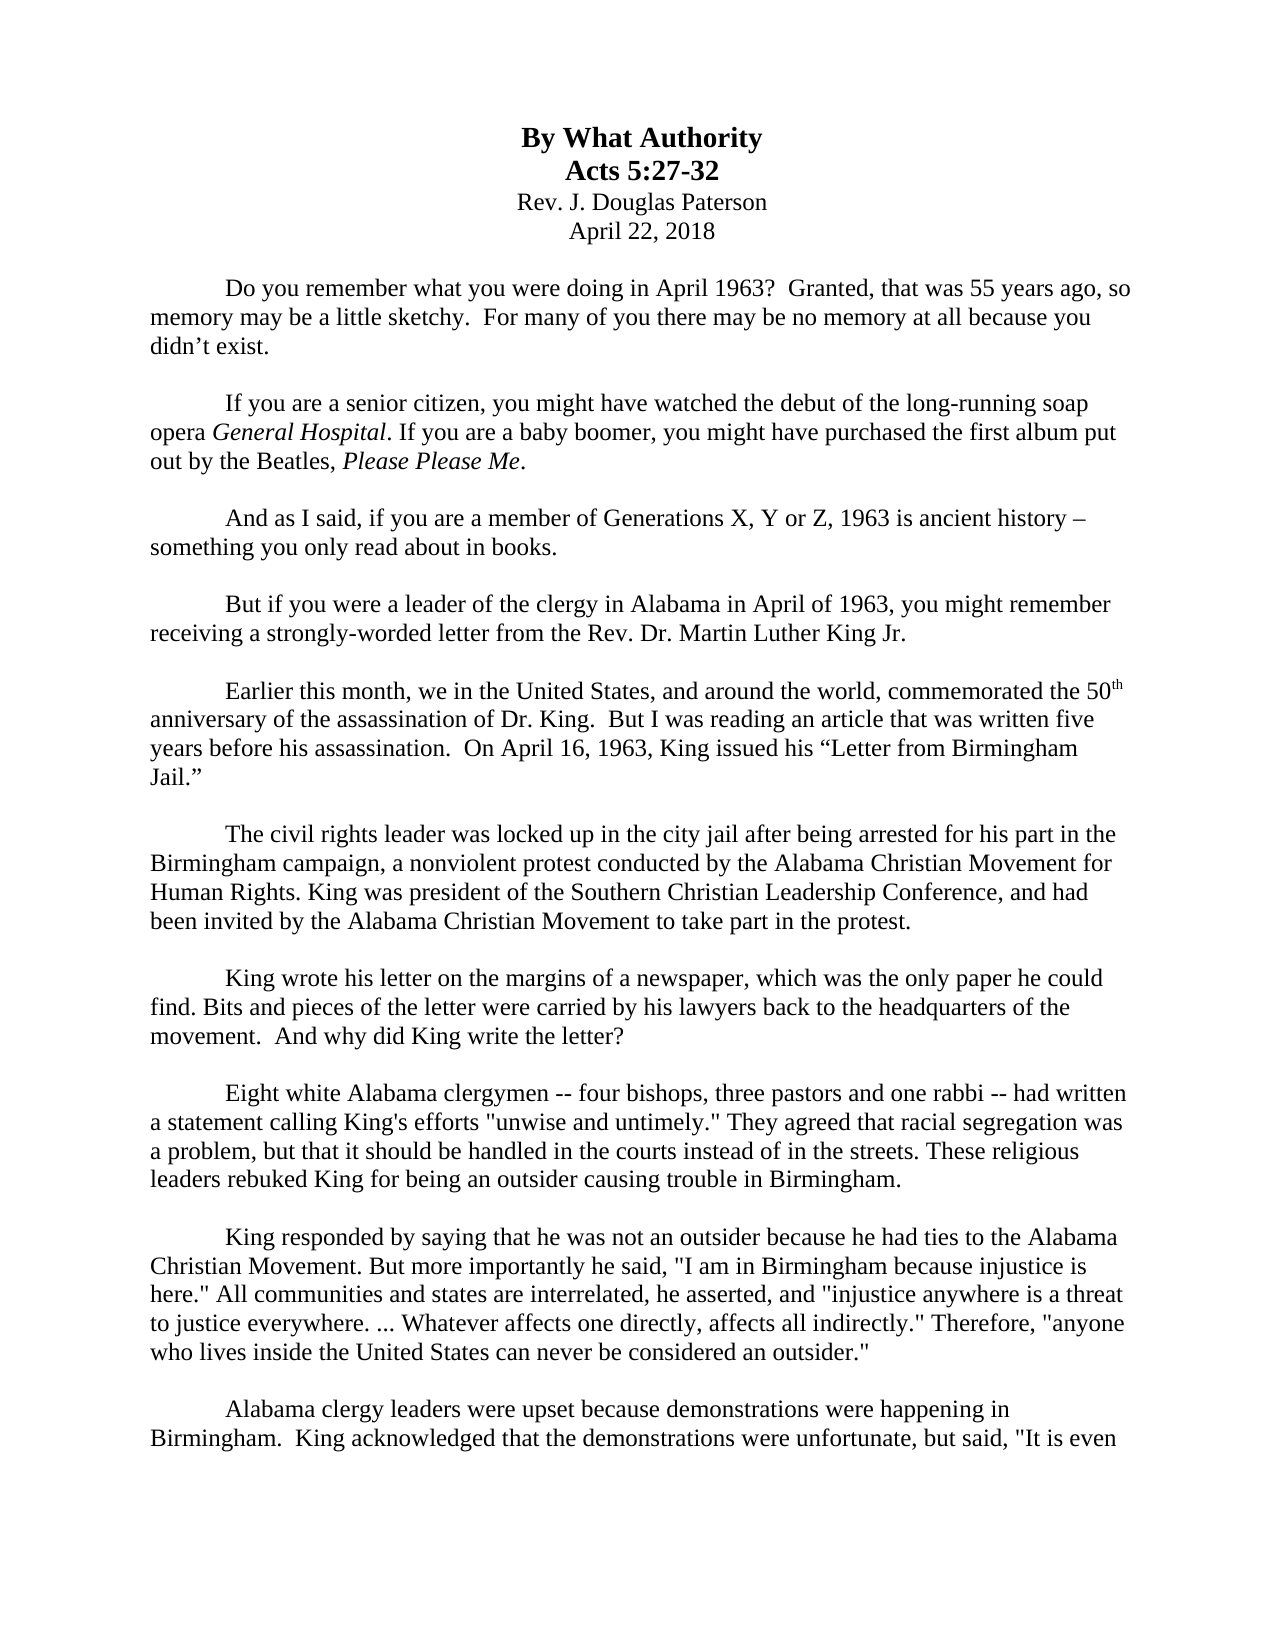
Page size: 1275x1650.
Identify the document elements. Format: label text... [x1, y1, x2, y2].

text And as I said, if you are a member of Generations X, Y or Z, 1963 is ancient history – something you only read about in books. [150, 503, 1134, 561]
text If you are a senior citizen, you might have watched the debut of the long-running soap opera General Hospital. If you are a baby boomer, you might have purchased the first album put out by the Beatles, Please Please Me. [150, 388, 1134, 474]
text Acts 5:27-32 [150, 153, 1134, 187]
text Do you remember what you were doing in April 1963? Granted, that was 55 years ago, so memory may be a little sketchy. For many of you there may be no memory at all because you didn’t exist. [150, 273, 1134, 359]
text Eight white Alabama clergymen -- four bishops, three pastors and one rabbi -- had written a statement calling King's efforts "unwise and untimely." They agreed that racial segregation was a problem, but that it should be handled in the courts instead of in the streets. These religious leaders rebuked King for being an outsider causing trouble in Birmingham. [150, 1078, 1134, 1193]
text But if you were a leader of the clergy in Alabama in April of 1963, you might remember receiving a strongly-worded letter from the Rev. Dr. Martin Luther King Jr. [150, 589, 1134, 647]
text By What Authority [150, 120, 1134, 153]
text April 22, 2018 [150, 216, 1134, 244]
text King wrote his letter on the margins of a newspaper, which was the only paper he could find. Bits and pieces of the letter were carried by his lawyers back to the headquarters of the movement. And why did King write the letter? [150, 963, 1134, 1049]
text Rev. J. Douglas Paterson [150, 187, 1134, 216]
text The civil rights leader was locked up in the city jail after being arrested for his part in the Birmingham campaign, a nonviolent protest conducted by the Alabama Christian Movement for Human Rights. King was president of the Southern Christian Leadership Conference, and had been invited by the Alabama Christian Movement to take part in the protest. [150, 819, 1134, 934]
text King responded by saying that he was not an outsider because he had ties to the Alabama Christian Movement. But more importantly he said, "I am in Birmingham because injustice is here." All communities and states are interrelated, he asserted, and "injustice anywhere is a threat to justice everywhere. ... Whatever affects one directly, affects all indirectly." Therefore, "anyone who lives inside the United States can never be considered an outsider." [150, 1222, 1134, 1366]
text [150, 1394, 1134, 1452]
text Earlier this month, we in the United States, and around the world, commemorated the 50th anniversary of the assassination of Dr. King. But I was reading an article that was written five years before his assassination. On April 16, 1963, King issued his “Letter from Birmingham Jail.” [150, 676, 1134, 791]
